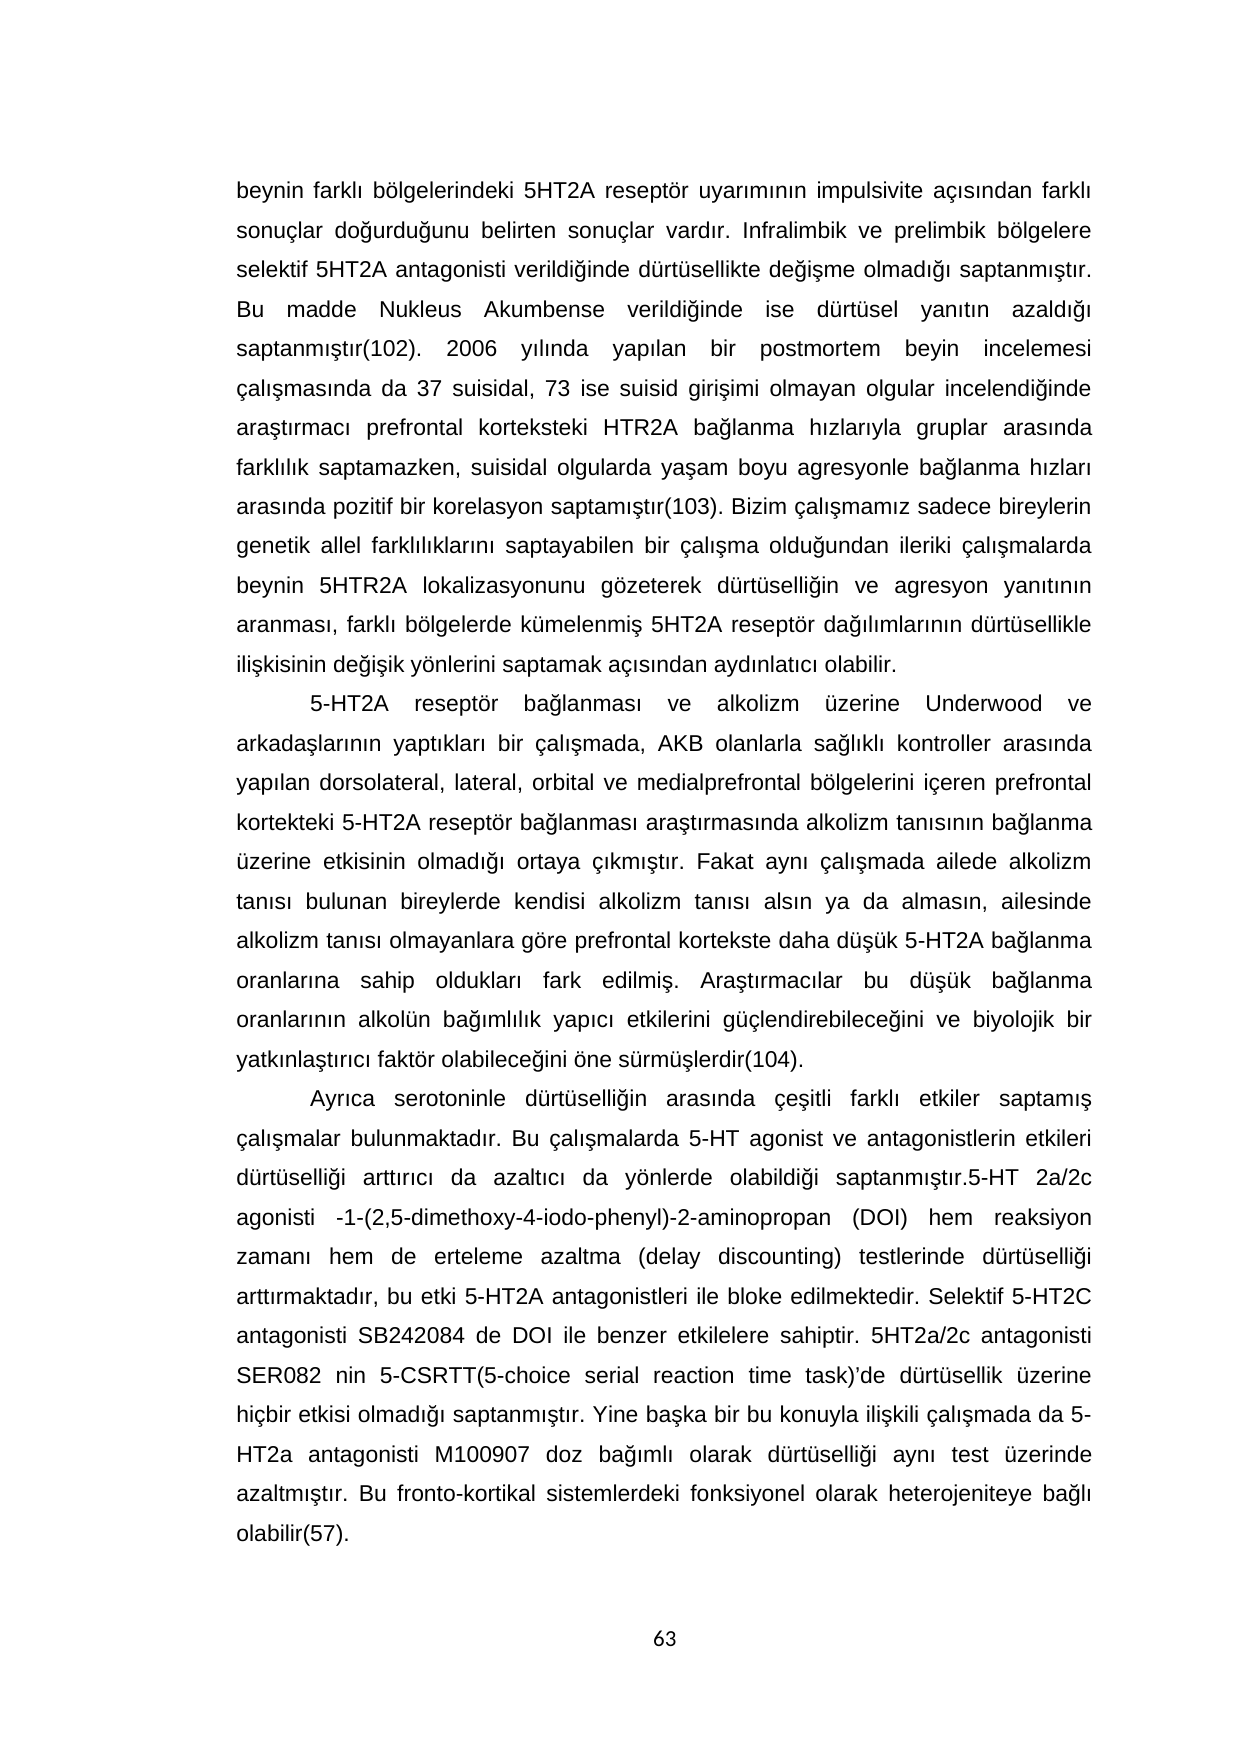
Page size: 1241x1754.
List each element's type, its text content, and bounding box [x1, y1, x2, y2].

text 5-HT2A reseptör bağlanması ve alkolizm üzerine Underwood ve arkadaşlarının yaptıkları bir çalışmada, AKB olanlarla sağlıklı kontroller arasında yapılan dorsolateral, lateral, orbital ve medialprefrontal bölgelerini içeren prefrontal kortekteki 5-HT2A reseptör bağlanması araştırmasında alkolizm tanısının bağlanma üzerine etkisinin olmadığı ortaya çıkmıştır. Fakat aynı çalışmada ailede alkolizm tanısı bulunan bireylerde kendisi alkolizm tanısı alsın ya da almasın, ailesinde alkolizm tanısı olmayanlara göre prefrontal kortekste daha düşük 5-HT2A bağlanma oranlarına sahip oldukları fark edilmiş. Araştırmacılar bu düşük bağlanma oranlarının alkolün bağımlılık yapıcı etkilerini güçlendirebileceğini ve biyolojik bir yatkınlaştırıcı faktör olabileceğini öne sürmüşlerdir(104). [236, 690, 1092, 1072]
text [236, 177, 1092, 677]
text Ayrıca serotoninle dürtüselliğin arasında çeşitli farklı etkiler saptamış çalışmalar bulunmaktadır. Bu çalışmalarda 5-HT agonist ve antagonistlerin etkileri dürtüselliği arttırıcı da azaltıcı da yönlerde olabildiği saptanmıştır.5-HT 2a/2c agonisti -1-(2,5-dimethoxy-4-iodo-phenyl)-2-aminopropan (DOI) hem reaksiyon zamanı hem de erteleme azaltma (delay discounting) testlerinde dürtüselliği arttırmaktadır, bu etki 5-HT2A antagonistleri ile bloke edilmektedir. Selektif 5-HT2C antagonisti SB242084 de DOI ile benzer etkilelere sahiptir. 5HT2a/2c antagonisti SER082 nin 5-CSRTT(5-choice serial reaction time task)’de dürtüsellik üzerine hiçbir etkisi olmadığı saptanmıştır. Yine başka bir bu konuyla ilişkili çalışmada da 5-HT2a antagonisti M100907 doz bağımlı olarak dürtüselliği aynı test üzerinde azaltmıştır. Bu fronto-kortikal sistemlerdeki fonksiyonel olarak heterojeniteye bağlı olabilir(57). [236, 1085, 1092, 1546]
